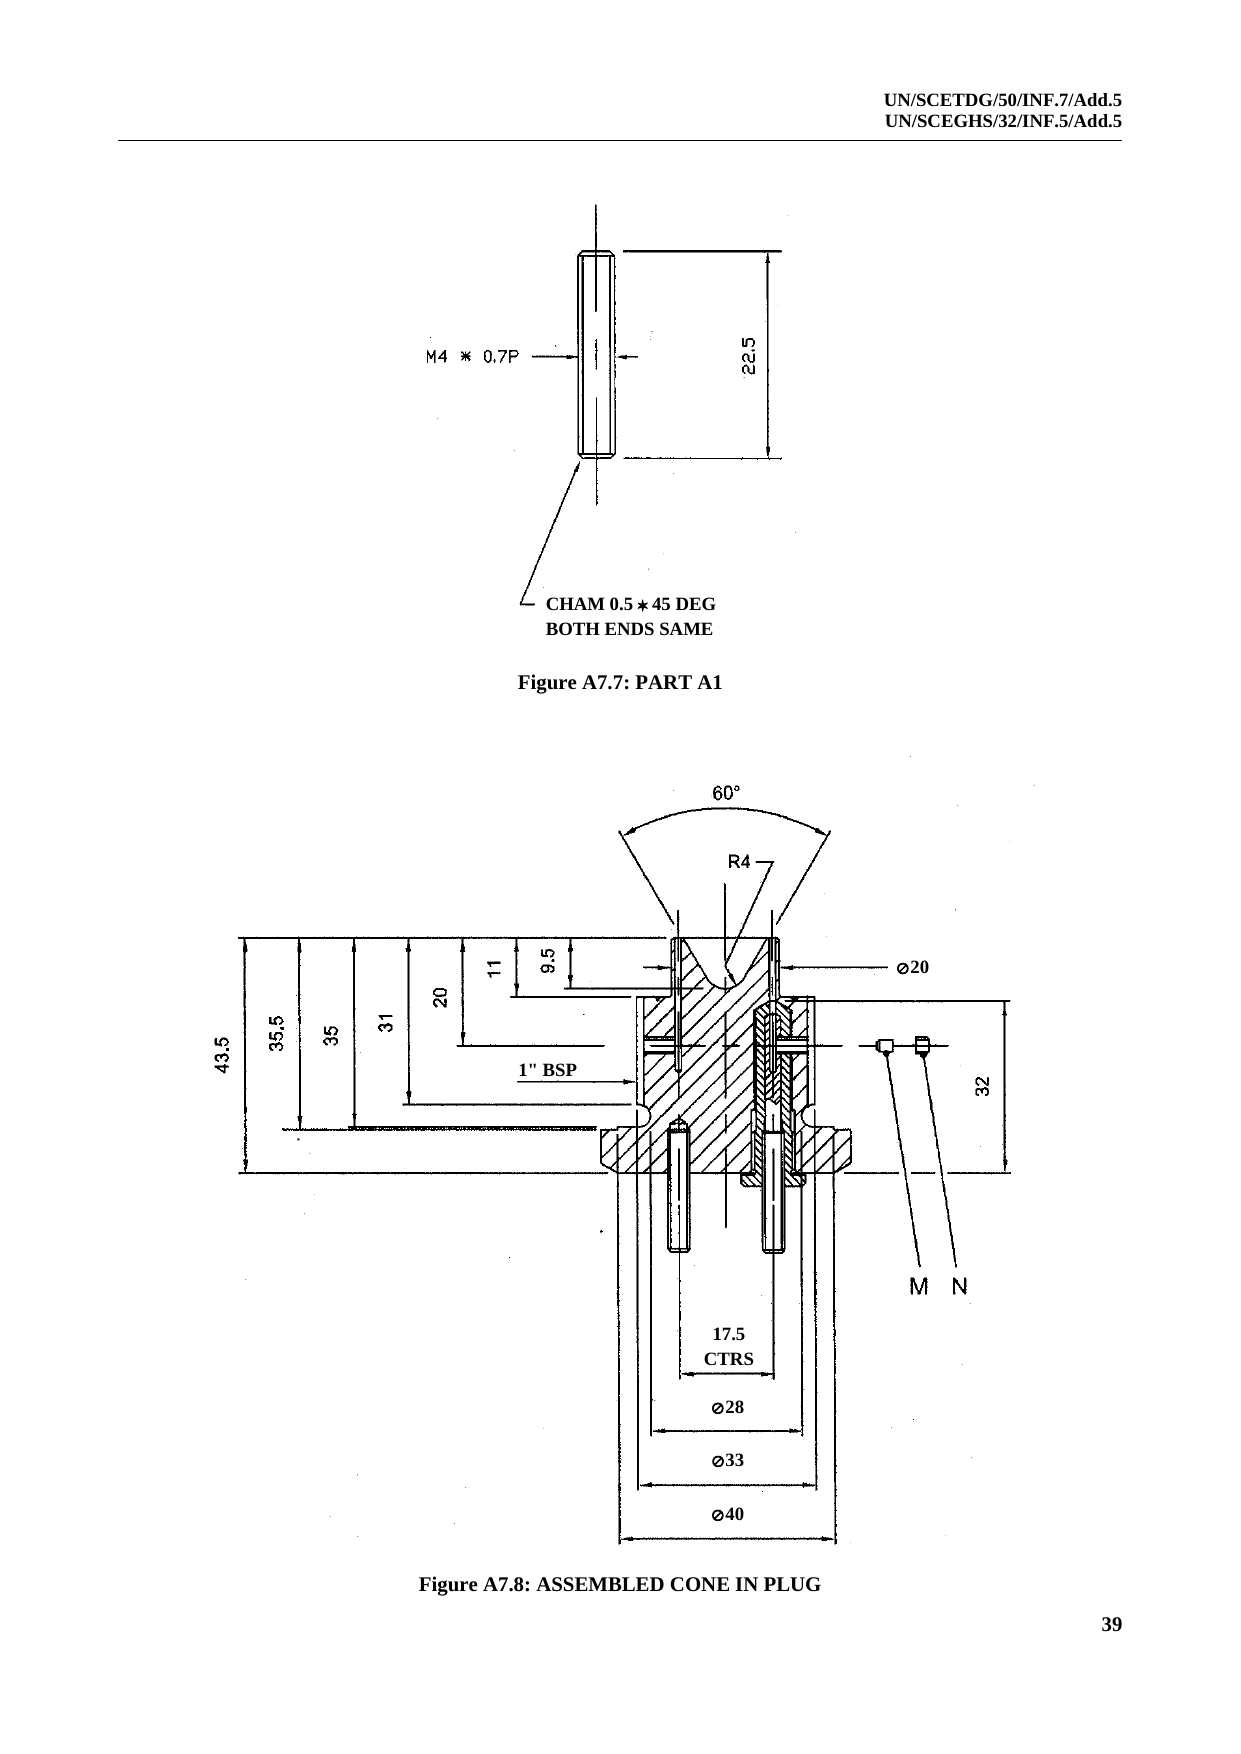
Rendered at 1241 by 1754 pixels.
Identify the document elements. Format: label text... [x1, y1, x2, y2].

picture [202, 745, 1038, 1570]
text Figure A7.8: ASSEMBLED CONE IN PLUG [118, 1571, 1122, 1596]
text Figure A7.7: PART A1 [118, 669, 1122, 694]
picture [410, 166, 829, 670]
